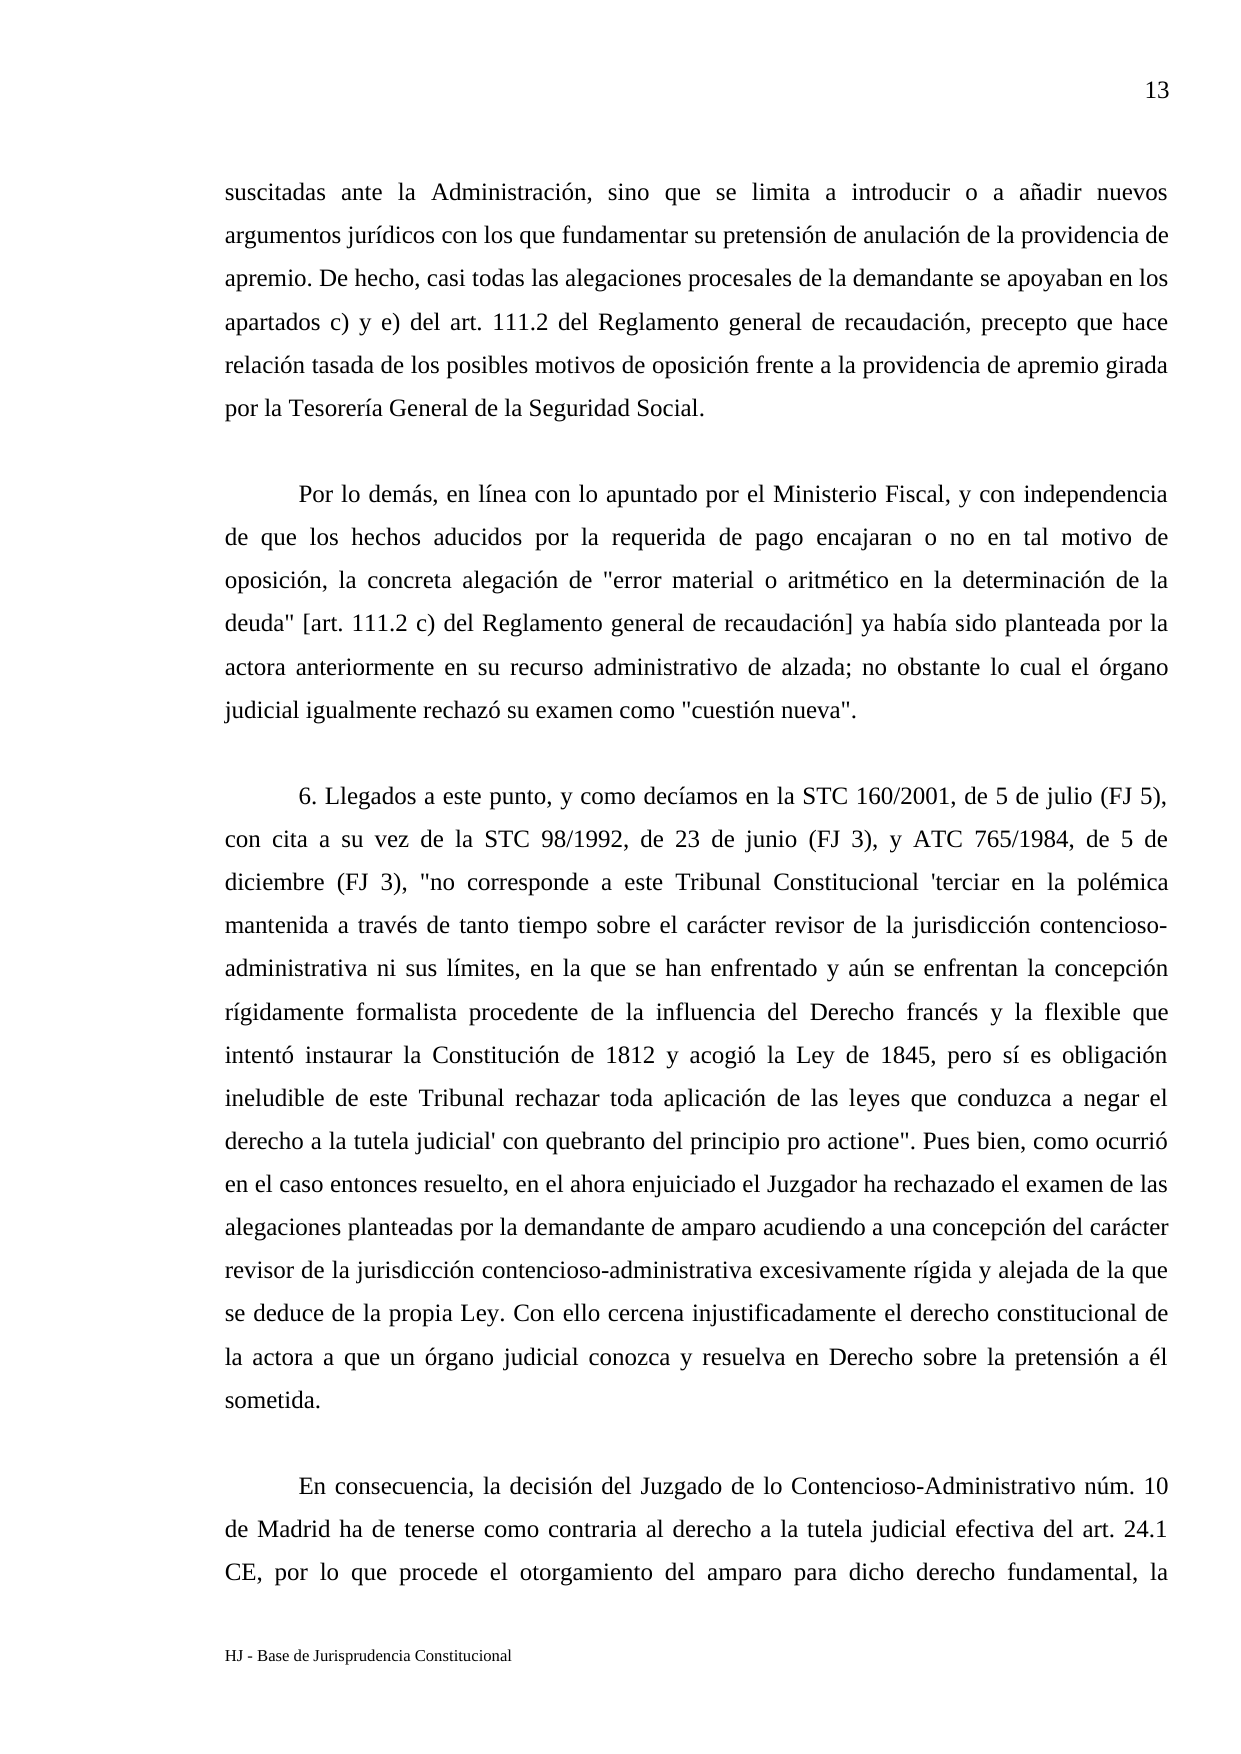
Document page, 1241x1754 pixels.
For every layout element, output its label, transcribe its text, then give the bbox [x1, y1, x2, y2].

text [224, 177, 1169, 422]
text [224, 1471, 1169, 1586]
text 6. Llegados a este punto, y como decíamos en la STC 160/2001, de 5 de julio (FJ 5), con cita a su vez de la STC 98/1992, de 23 de junio (FJ 3), y ATC 765/1984, de 5 de diciembre (FJ 3), "no corresponde a este Tribunal Constitucional 'terciar en la polémica mantenida a través de tanto tiempo sobre el carácter revisor de la jurisdicción contencioso- administrativa ni sus límites, en la que se han enfrentado y aún se enfrentan la concepción rígidamente formalista procedente de la influencia del Derecho francés y la flexible que intentó instaurar la Constitución de 1812 y acogió la Ley de 1845, pero sí es obligación ineludible de este Tribunal rechazar toda aplicación de las leyes que conduzca a negar el derecho a la tutela judicial' con quebranto del principio pro actione". Pues bien, como ocurrió en el caso entonces resuelto, en el ahora enjuiciado el Juzgador ha rechazado el examen de las alegaciones planteadas por la demandante de amparo acudiendo a una concepción del carácter revisor de la jurisdicción contencioso-administrativa excesivamente rígida y alejada de la que se deduce de la propia Ley. Con ello cercena injustificadamente el derecho constitucional de la actora a que un órgano judicial conozca y resuelva en Derecho sobre la pretensión a él sometida. [224, 781, 1169, 1413]
text Por lo demás, en línea con lo apuntado por el Ministerio Fiscal, y con independencia de que los hechos aducidos por la requerida de pago encajaran o no en tal motivo de oposición, la concreta alegación de "error material o aritmético en la determinación de la deuda" [art. 111.2 c) del Reglamento general de recaudación] ya había sido planteada por la actora anteriormente en su recurso administrativo de alzada; no obstante lo cual el órgano judicial igualmente rechazó su examen como "cuestión nueva". [224, 479, 1169, 723]
